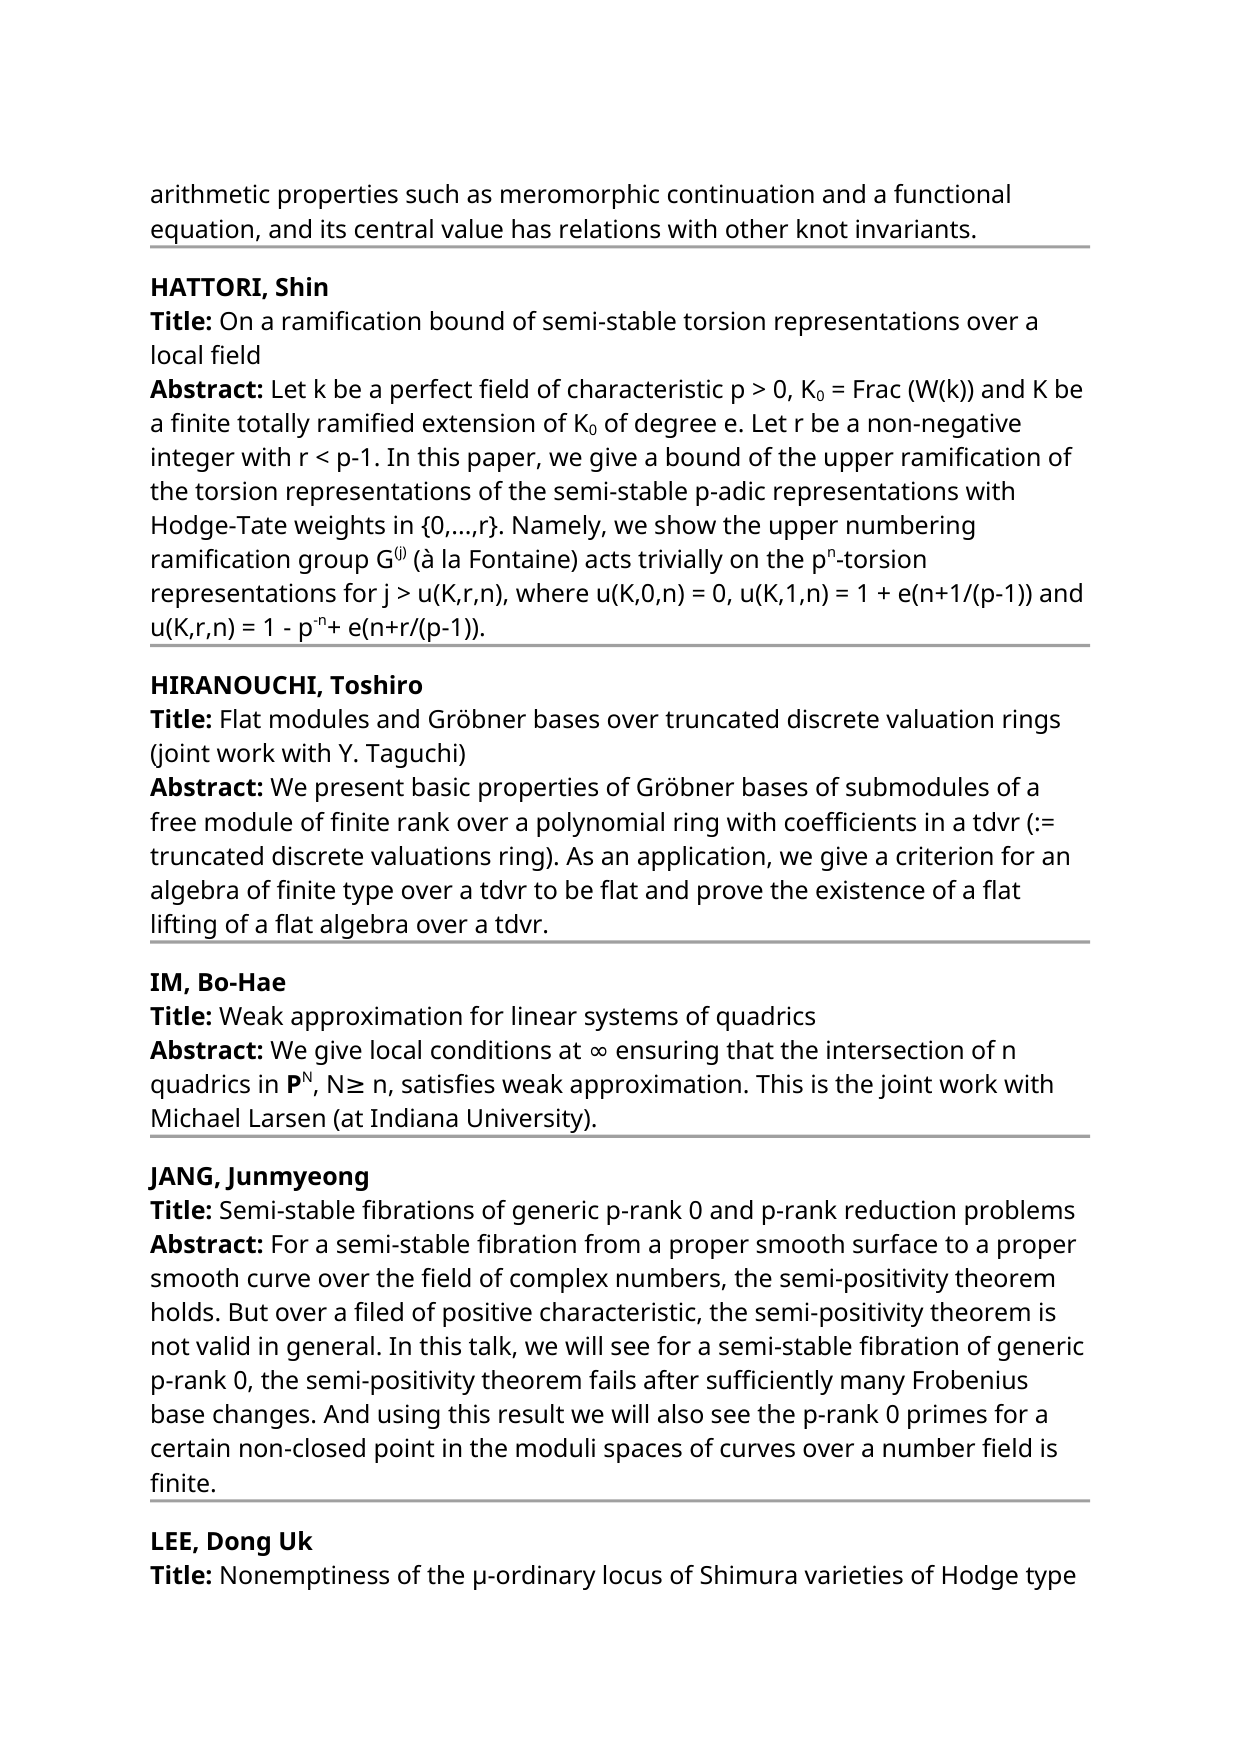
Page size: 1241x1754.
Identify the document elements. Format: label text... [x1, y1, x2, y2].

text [150, 1523, 1090, 1591]
text IM, Bo-Hae Title: Weak approximation for linear systems of quadrics Abstract: We give local conditions at ∞ ensuring that the intersection of n quadrics in PN, N≥ n, satisfies weak approximation. This is the joint work with Michael Larsen (at Indiana University). [150, 964, 1090, 1134]
text HATTORI, Shin Title: On a ramification bound of semi-stable torsion representations over a local field Abstract: Let k be a perfect field of characteristic p > 0, K0 = Frac (W(k)) and K be a finite totally ramified extension of K0 of degree e. Let r be a non-negative integer with r < p-1. In this paper, we give a bound of the upper ramification of the torsion representations of the semi-stable p-adic representations with Hodge-Tate weights in {0,...,r}. Namely, we show the upper numbering ramification group G(j) (à la Fontaine) acts trivially on the pn-torsion representations for j > u(K,r,n), where u(K,0,n) = 0, u(K,1,n) = 1 + e(n+1/(p-1)) and u(K,r,n) = 1 - p-n+ e(n+r/(p-1)). [150, 269, 1090, 643]
text JANG, Junmyeong Title: Semi-stable fibrations of generic p-rank 0 and p-rank reduction problems Abstract: For a semi-stable fibration from a proper smooth surface to a proper smooth curve over the field of complex numbers, the semi-positivity theorem holds. But over a filed of positive characteristic, the semi-positivity theorem is not valid in general. In this talk, we will see for a semi-stable fibration of generic p-rank 0, the semi-positivity theorem fails after sufficiently many Frobenius base changes. And using this result we will also see the p-rank 0 primes for a certain non-closed point in the moduli spaces of curves over a number field is finite. [150, 1159, 1090, 1499]
text HIRANOUCHI, Toshiro Title: Flat modules and Gröbner bases over truncated discrete valuation rings (joint work with Y. Taguchi) Abstract: We present basic properties of Gröbner bases of submodules of a free module of finite rank over a polynomial ring with coefficients in a tdvr (:= truncated discrete valuations ring). As an application, we give a criterion for an algebra of finite type over a tdvr to be flat and prove the existence of a flat lifting of a flat algebra over a tdvr. [150, 668, 1090, 940]
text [150, 177, 1090, 245]
